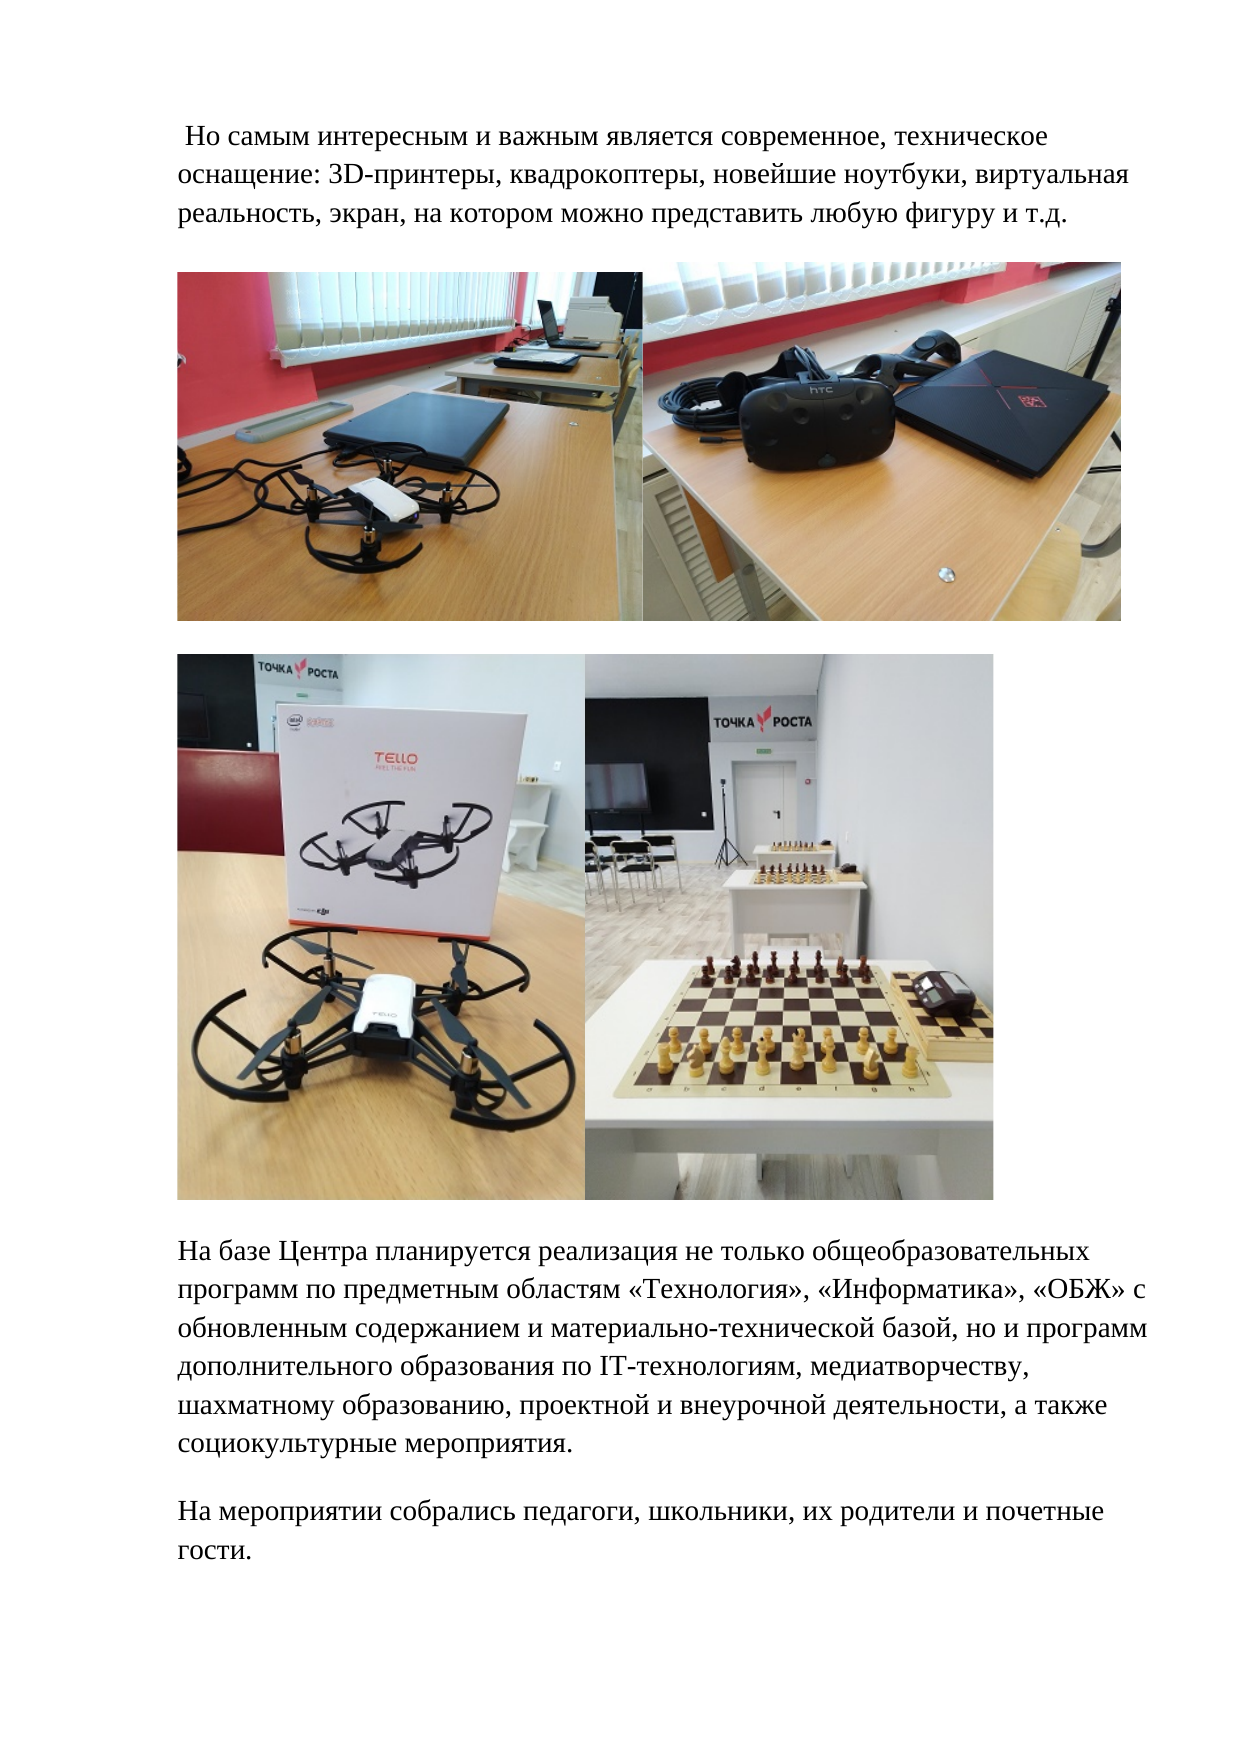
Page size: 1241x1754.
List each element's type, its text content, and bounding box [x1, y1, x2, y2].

text Но самым интересным и важным является современное, техническое оснащение: 3D-принтеры, квадрокоптеры, новейшие ноутбуки, виртуальная реальность, экран, на котором можно представить любую фигуру и т.д. [177, 118, 1152, 229]
text На базе Центра планируется реализация не только общеобразовательных программ по предметным областям «Технология», «Информатика», «ОБЖ» с обновленным содержанием и материально-технической базой, но и программ дополнительного образования по IT-технологиям, медиатворчеству, шахматному образованию, проектной и внеурочной деятельности, а также социокультурные мероприятия. [177, 1233, 1152, 1459]
picture [177, 654, 994, 1200]
text На мероприятии собрались педагоги, школьники, их родители и почетные гости. [177, 1493, 1152, 1565]
picture [177, 262, 1121, 621]
